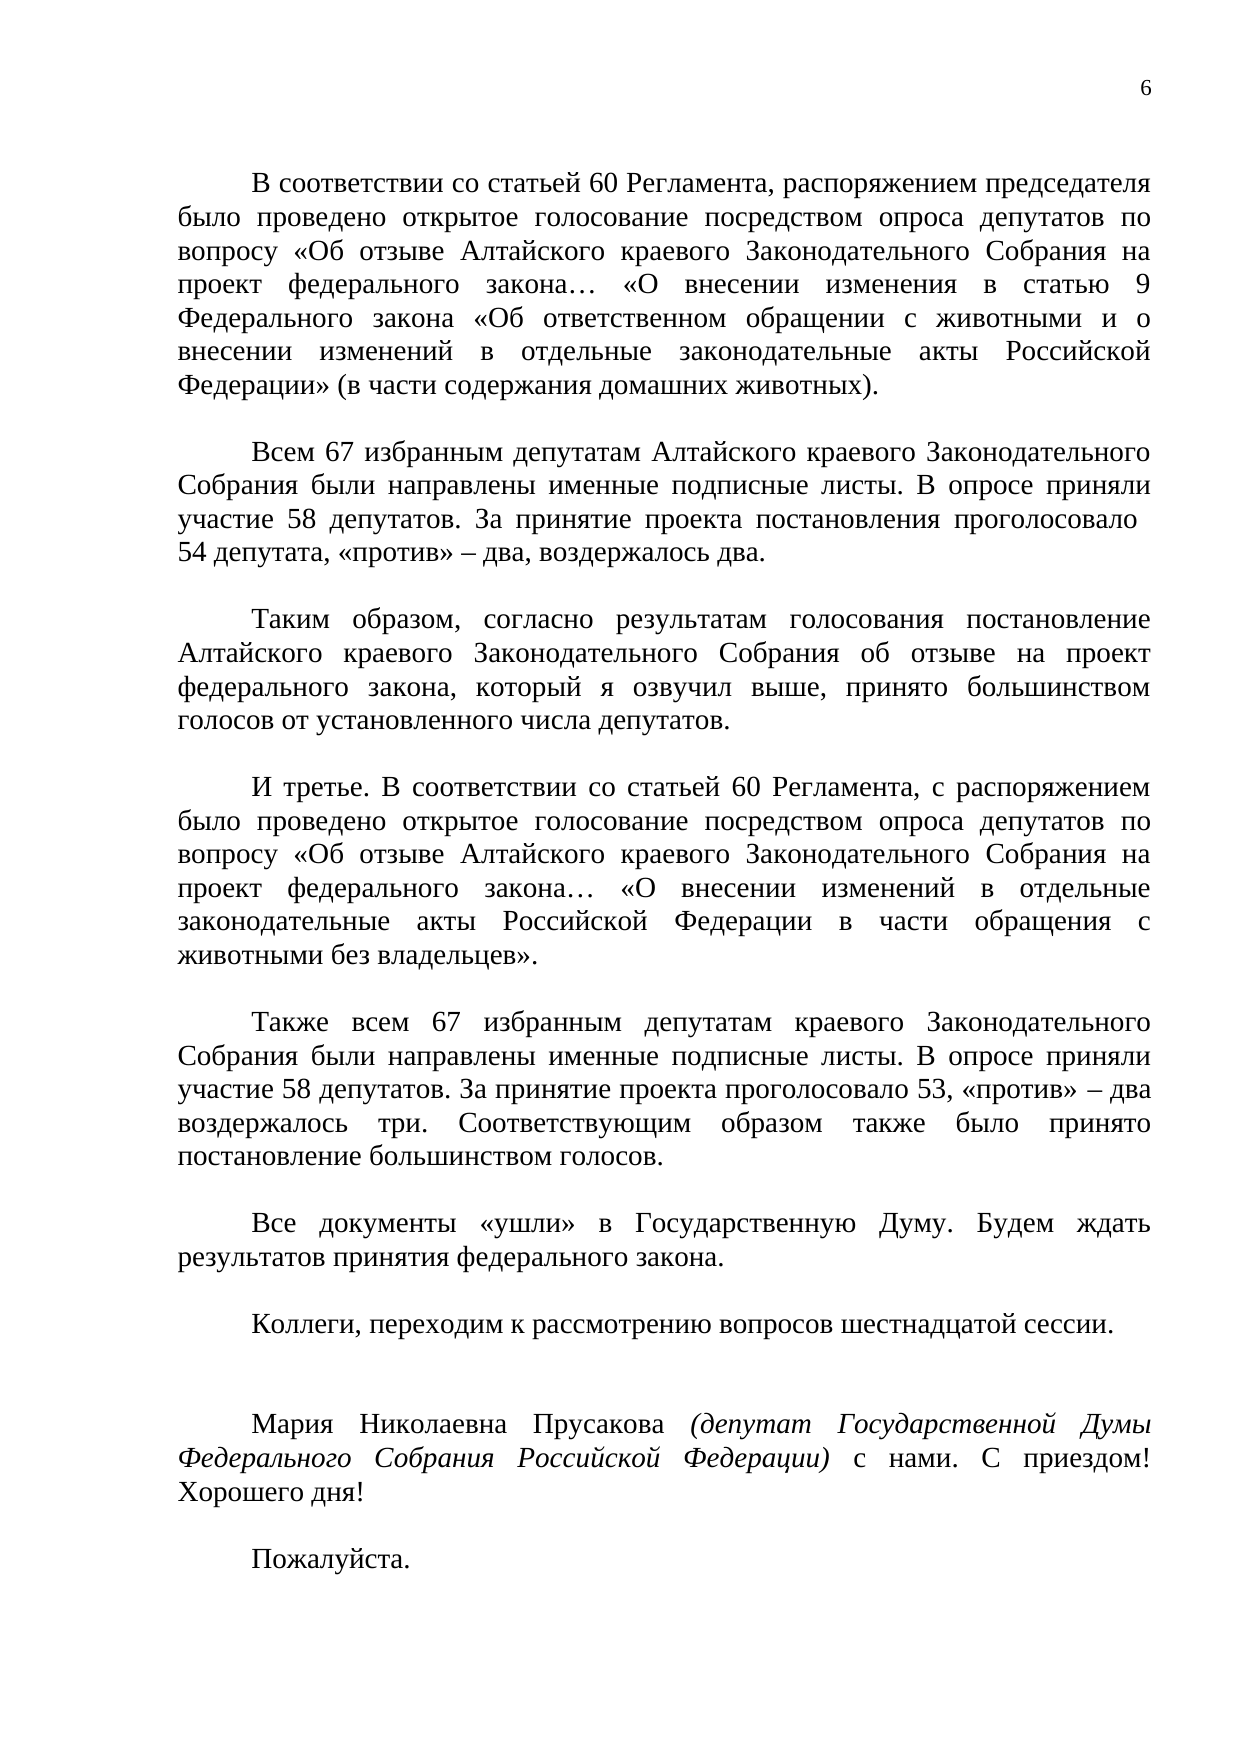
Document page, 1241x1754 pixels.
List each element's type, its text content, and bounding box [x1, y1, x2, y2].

text Также всем 67 избранным депутатам краевого Законодательного Собрания были направлены именные подписные листы. В опросе приняли участие 58 депутатов. За принятие проекта проголосовало 53, «против» – два воздержалось три. Соответствующим образом также было принято постановление большинством голосов. [177, 1004, 1152, 1172]
text Все документы «ушли» в Государственную Думу. Будем ждать результатов принятия федерального закона. [177, 1205, 1152, 1272]
text Таким образом, согласно результатам голосования постановление Алтайского краевого Законодательного Собрания об отзыве на проект федерального закона, который я озвучил выше, принято большинством голосов от установленного числа депутатов. [177, 602, 1152, 736]
text Всем 67 избранным депутатам Алтайского краевого Законодательного Собрания были направлены именные подписные листы. В опросе приняли участие 58 депутатов. За принятие проекта постановления проголосовало 54 депутата, «против» – два, воздержалось два. [177, 434, 1152, 568]
text И третье. В соответствии со статьей 60 Регламента, с распоряжением было проведено открытое голосование посредством опроса депутатов по вопросу «Об отзыве Алтайского краевого Законодательного Собрания на проект федерального закона… «О внесении изменений в отдельные законодательные акты Российской Федерации в части обращения с животными без владельцев». [177, 769, 1152, 971]
text В соответствии со статьей 60 Регламента, распоряжением председателя было проведено открытое голосование посредством опроса депутатов по вопросу «Об отзыве Алтайского краевого Законодательного Собрания на проект федерального закона… «О внесении изменения в статью 9 Федерального закона «Об ответственном обращении с животными и о внесении изменений в отдельные законодательные акты Российской Федерации» (в части содержания домашних животных). [177, 166, 1152, 400]
text Пожалуйста. [177, 1541, 1152, 1574]
text Коллеги, переходим к рассмотрению вопросов шестнадцатой сессии. [177, 1306, 1152, 1339]
text Мария Николаевна Прусакова (депутат Государственной Думы Федерального Собрания Российской Федерации) с нами. С приездом! Хорошего дня! [177, 1407, 1152, 1507]
